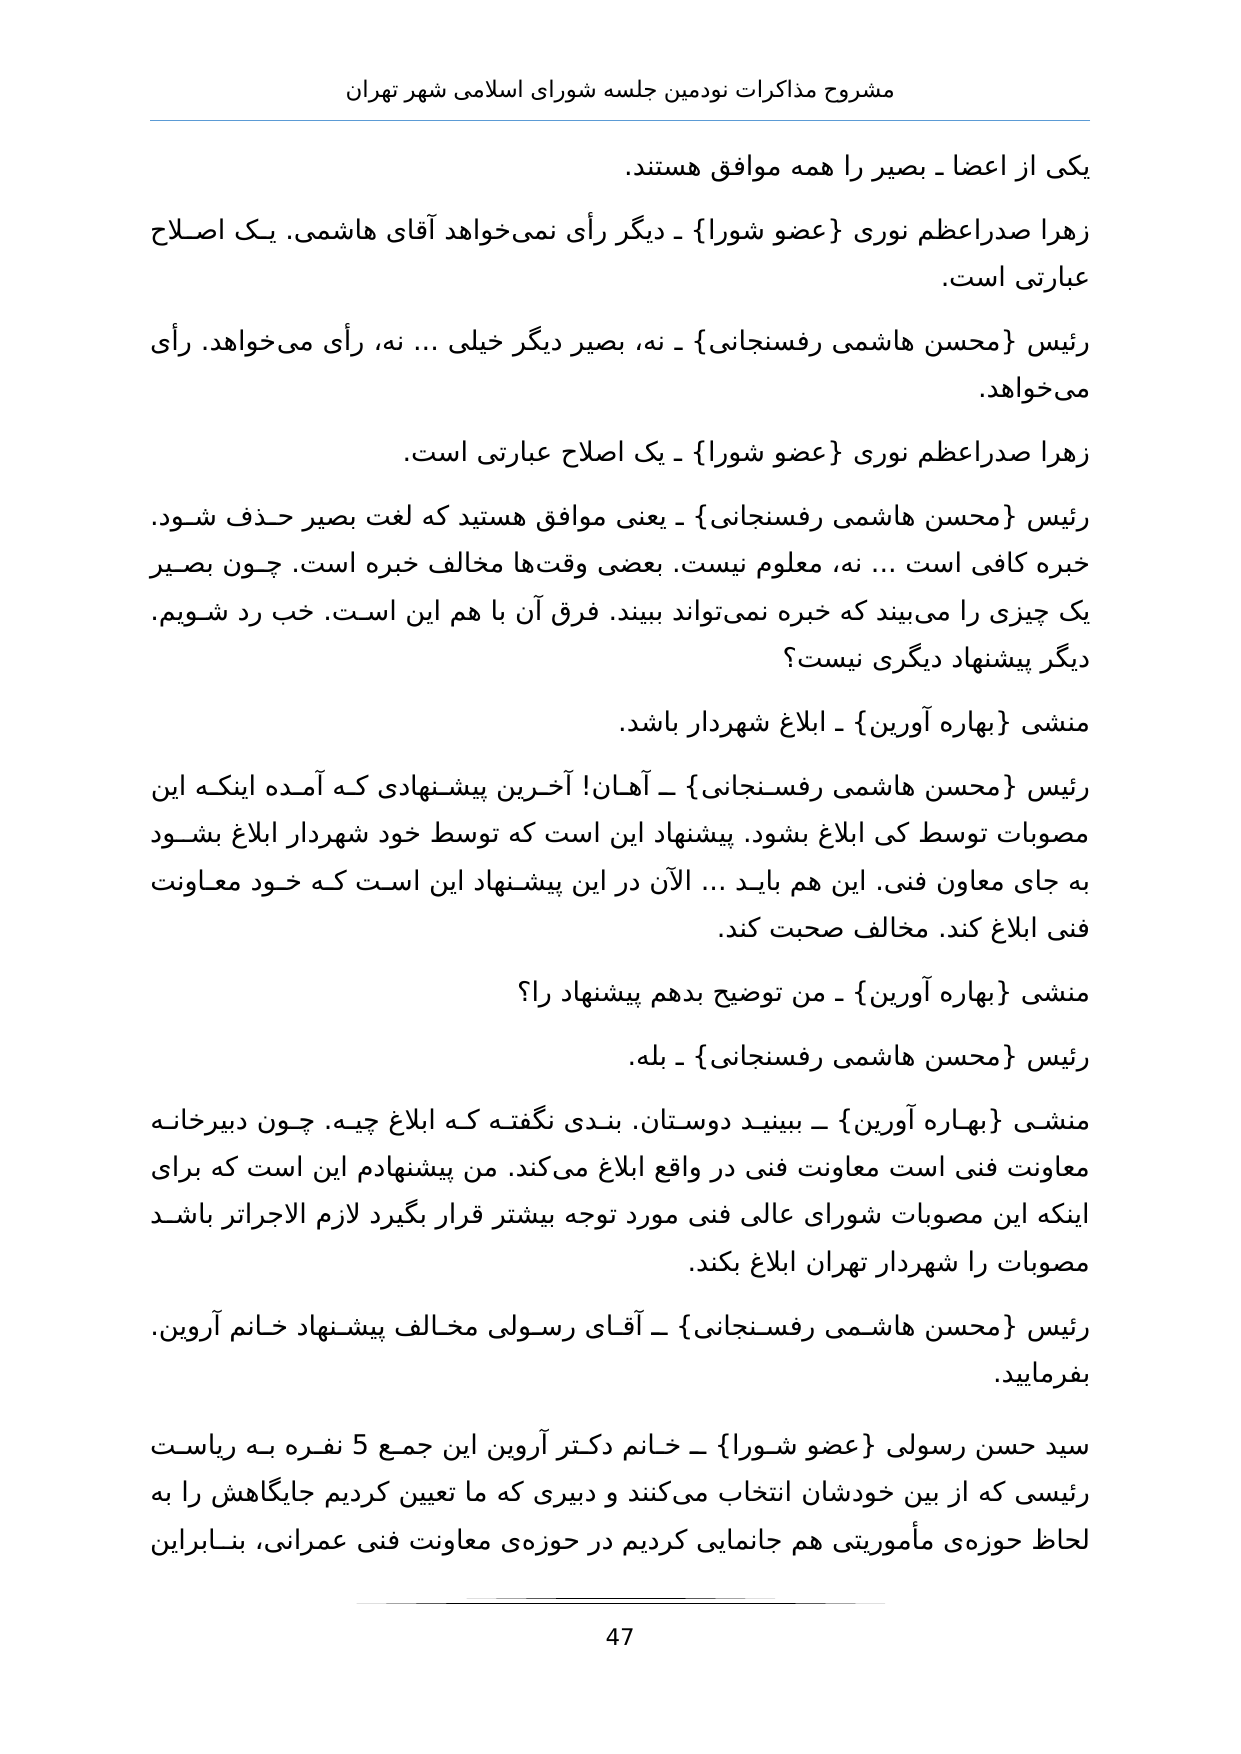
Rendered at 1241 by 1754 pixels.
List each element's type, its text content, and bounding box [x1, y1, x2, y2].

text رئیس {محسن هاشمی رفسنجانی} ـ نه، بصیر دیگر خیلی ... نه، رأی می‌خواهد. رأی می‌خواهد. [150, 325, 1090, 404]
text یکی از اعضا ـ بصیر را همه موافق هستند. [150, 150, 1090, 182]
text رئیس {محسن هاشمی رفسنجانی} ـ آهان! آخرین پیشنهادی که آمده اینکه این مصوبات توسط کی ابلاغ بشود. پیشنهاد این است که توسط خود شهردار ابلاغ بشود به جای معاون فنی. این هم باید ... الآن در این پیشنهاد این است که خود معاونت فنی ابلاغ کند. مخالف صحبت کند. [150, 770, 1090, 944]
text زهرا صدراعظم نوری {عضو شورا} ـ یک اصلاح عبارتی است. [150, 436, 1090, 468]
text رئیس {محسن هاشمی رفسنجانی} ـ یعنی موافق هستید که لغت بصیر حذف شود. خبره کافی است ... نه، معلوم نیست. بعضی وقت‌ها مخالف خبره است. چون بصیر یک چیزی را می‌بیند که خبره نمی‌تواند ببیند. فرق آن با هم این است. خب رد شویم. دیگر پیشنهاد دیگری نیست؟ [150, 500, 1090, 674]
text منشی {بهاره آورین} ـ من توضیح بدهم پیشنهاد را؟ [150, 976, 1090, 1008]
text رئیس {محسن هاشمی رفسنجانی} ـ بله. [150, 1040, 1090, 1072]
text منشی {بهاره آورین} ـ ببینید دوستان. بندی نگفته که ابلاغ چیه. چون دبیرخانه معاونت فنی است معاونت فنی در واقع ابلاغ می‌کند. من پیشنهادم این است که برای اینکه این مصوبات شورای عالی فنی مورد توجه بیشتر قرار بگیرد لازم الاجراتر باشد مصوبات را شهردار تهران ابلاغ بکند. [150, 1104, 1090, 1277]
text رئیس {محسن هاشمی رفسنجانی} ـ آقای رسولی مخالف پیشنهاد خانم آروین. بفرمایید. [150, 1310, 1090, 1389]
text منشی {بهاره آورین} ـ ابلاغ شهردار باشد. [150, 706, 1090, 738]
text زهرا صدراعظم نوری {عضو شورا} ـ دیگر رأی نمی‌خواهد آقای هاشمی. یک اصلاح عبارتی است. [150, 214, 1090, 293]
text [150, 1429, 1090, 1556]
